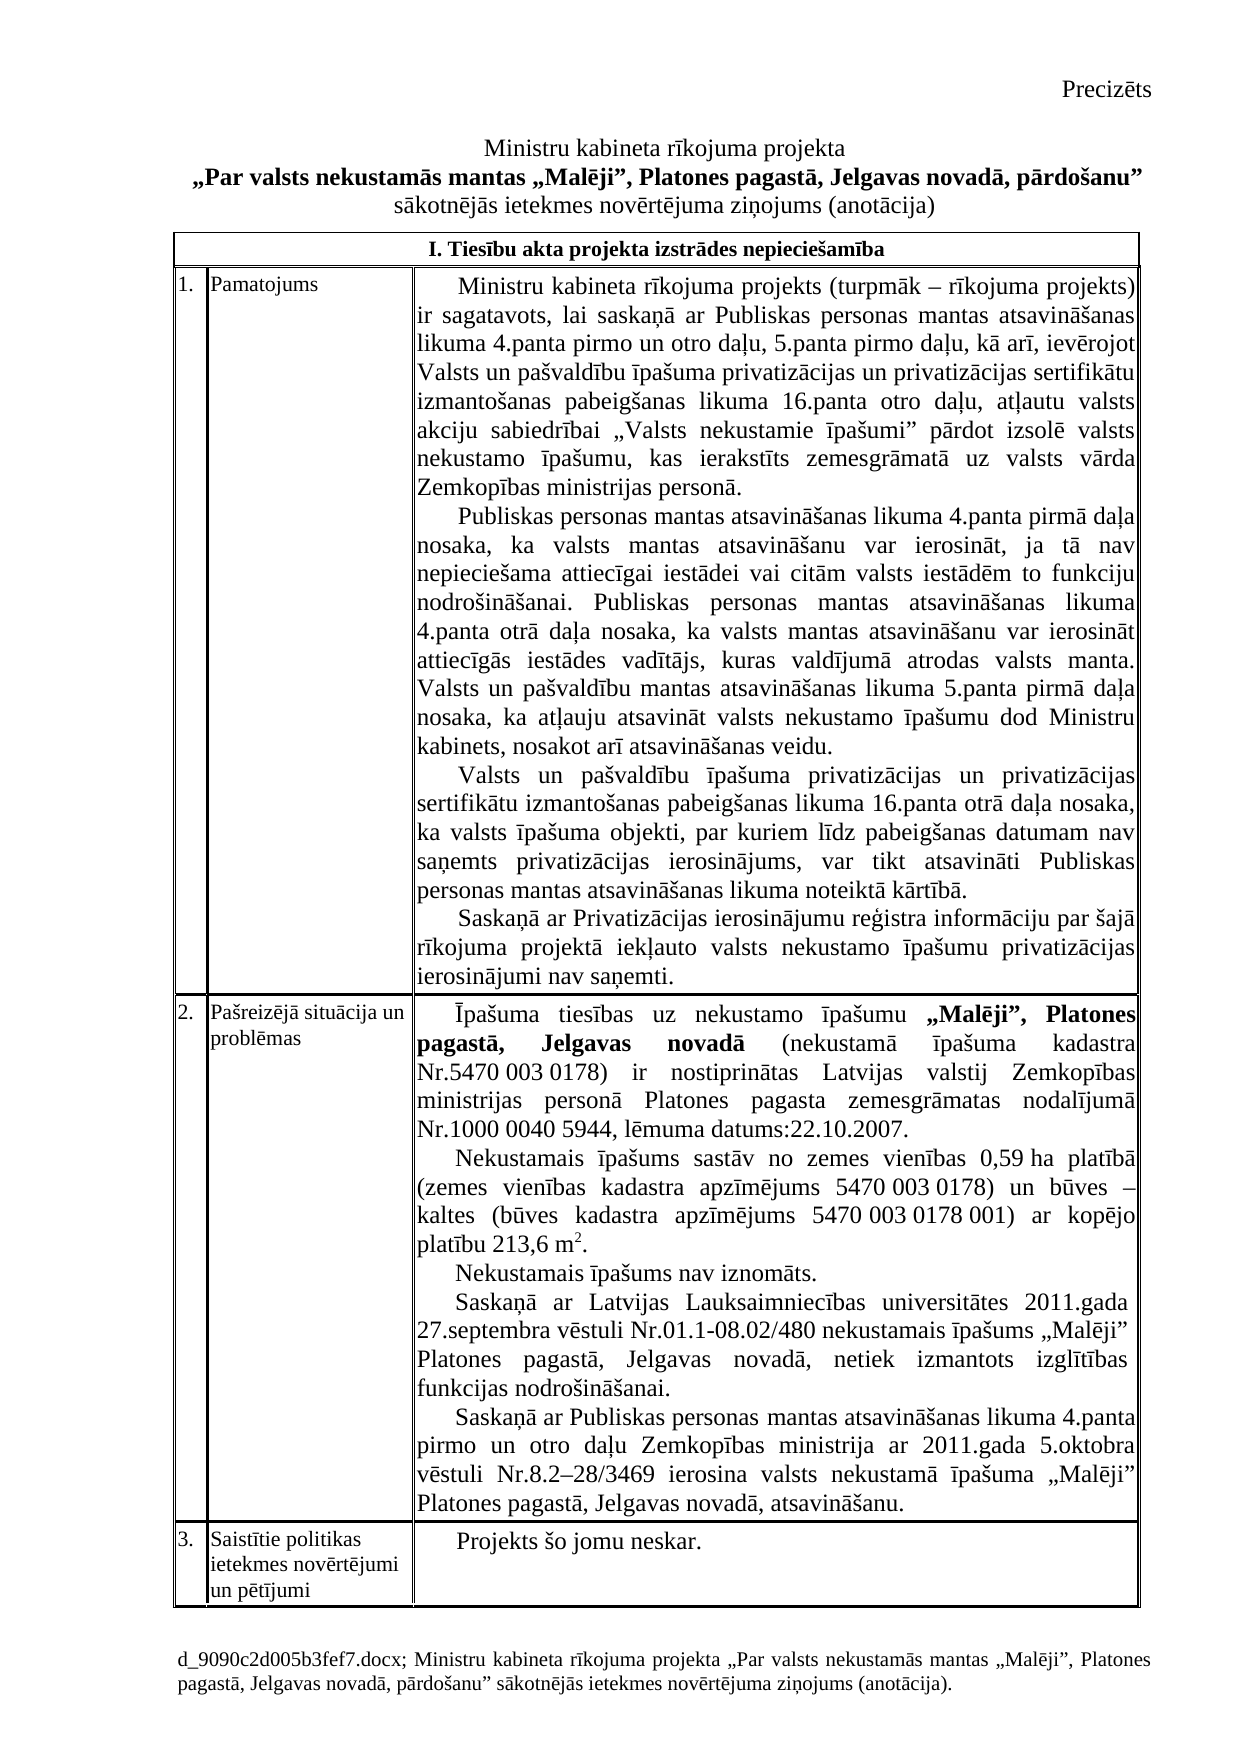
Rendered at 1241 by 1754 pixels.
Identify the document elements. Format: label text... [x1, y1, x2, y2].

text sākotnējās ietekmes novērtējuma ziņojums (anotācija) [177, 190, 1152, 219]
table_cell Pašreizējā situācija un problēmas [209, 996, 412, 1520]
table_cell Pamatojums [209, 268, 412, 993]
table_cell 2. [176, 996, 206, 1520]
table_cell 1. [176, 268, 206, 993]
table_cell Ministru kabineta rīkojuma projekts (turpmāk – rīkojuma projekts) ir sagatavots, lai saskaņā ar Publiskas personas mantas atsavināšanas likuma 4.panta pirmo un otro daļu, 5.panta pirmo daļu, kā arī, ievērojot Valsts un pašvaldību īpašuma privatizācijas un privatizācijas sertifikātu izmantošanas pabeigšanas likuma 16.panta otro daļu, atļautu valsts akciju sabiedrībai „Valsts nekustamie īpašumi” pārdot izsolē valsts nekustamo īpašumu, kas ierakstīts zemesgrāmatā uz valsts vārda Zemkopības ministrijas personā. Publiskas personas mantas atsavināšanas likuma 4.panta pirmā daļa nosaka, ka valsts mantas atsavināšanu var ierosināt, ja tā nav nepieciešama attiecīgai iestādei vai citām valsts iestādēm to funkciju nodrošināšanai. Publiskas personas mantas atsavināšanas likuma 4.panta otrā daļa nosaka, ka valsts mantas atsavināšanu var ierosināt attiecīgās iestādes vadītājs, kuras valdījumā atrodas valsts manta. Valsts un pašvaldību mantas atsavināšanas likuma 5.panta pirmā daļa nosaka, ka atļauju atsavināt valsts nekustamo īpašumu dod Ministru kabinets, nosakot arī atsavināšanas veidu. Valsts un pašvaldību īpašuma privatizācijas un privatizācijas sertifikātu izmantošanas pabeigšanas likuma 16.panta otrā daļa nosaka, ka valsts īpašuma objekti, par kuriem līdz pabeigšanas datumam nav saņemts privatizācijas ierosinājums, var tikt atsavināti Publiskas personas mantas atsavināšanas likuma noteiktā kārtībā. Saskaņā ar Privatizācijas ierosinājumu reģistra informāciju par šajā rīkojuma projektā iekļauto valsts nekustamo īpašumu privatizācijas ierosinājumi nav saņemti. [415, 268, 1137, 993]
text „Par valsts nekustamās mantas „Malēji”, Platones pagastā, Jelgavas novadā, pārdošanu” [177, 162, 1152, 190]
table_cell 3. [176, 1523, 207, 1605]
table_header I. Tiesību akta projekta izstrādes nepieciešamība [175, 233, 1138, 265]
table_cell Īpašuma tiesības uz nekustamo īpašumu „Malēji”, Platones pagastā, Jelgavas novadā (nekustamā īpašuma kadastra Nr.5470 003 0178) ir nostiprinātas Latvijas valstij Zemkopības ministrijas personā Platones pagasta zemesgrāmatas nodalījumā Nr.1000 0040 5944, lēmuma datums:22.10.2007. Nekustamais īpašums sastāv no zemes vienības 0,59 ha platībā (zemes vienības kadastra apzīmējums 5470 003 0178) un būves – kaltes (būves kadastra apzīmējums 5470 003 0178 001) ar kopējo platību 213,6 m2. Nekustamais īpašums nav iznomāts. Saskaņā ar Latvijas Lauksaimniecības universitātes 2011.gada 27.septembra vēstuli Nr.01.1-08.02/480 nekustamais īpašums „Malēji” Platones pagastā, Jelgavas novadā, netiek izmantots izglītības funkcijas nodrošināšanai. Saskaņā ar Publiskas personas mantas atsavināšanas likuma 4.panta pirmo un otro daļu Zemkopības ministrija ar 2011.gada 5.oktobra vēstuli Nr.8.2–28/3469 ierosina valsts nekustamā īpašuma „Malēji” Platones pagastā, Jelgavas novadā, atsavināšanu. [415, 996, 1137, 1520]
table_cell Saistītie politikas ietekmes novērtējumi un pētījumi [207, 1523, 413, 1605]
text Ministru kabineta rīkojuma projekta [177, 133, 1152, 162]
table_cell Projekts šo jomu neskar. [414, 1523, 1137, 1605]
